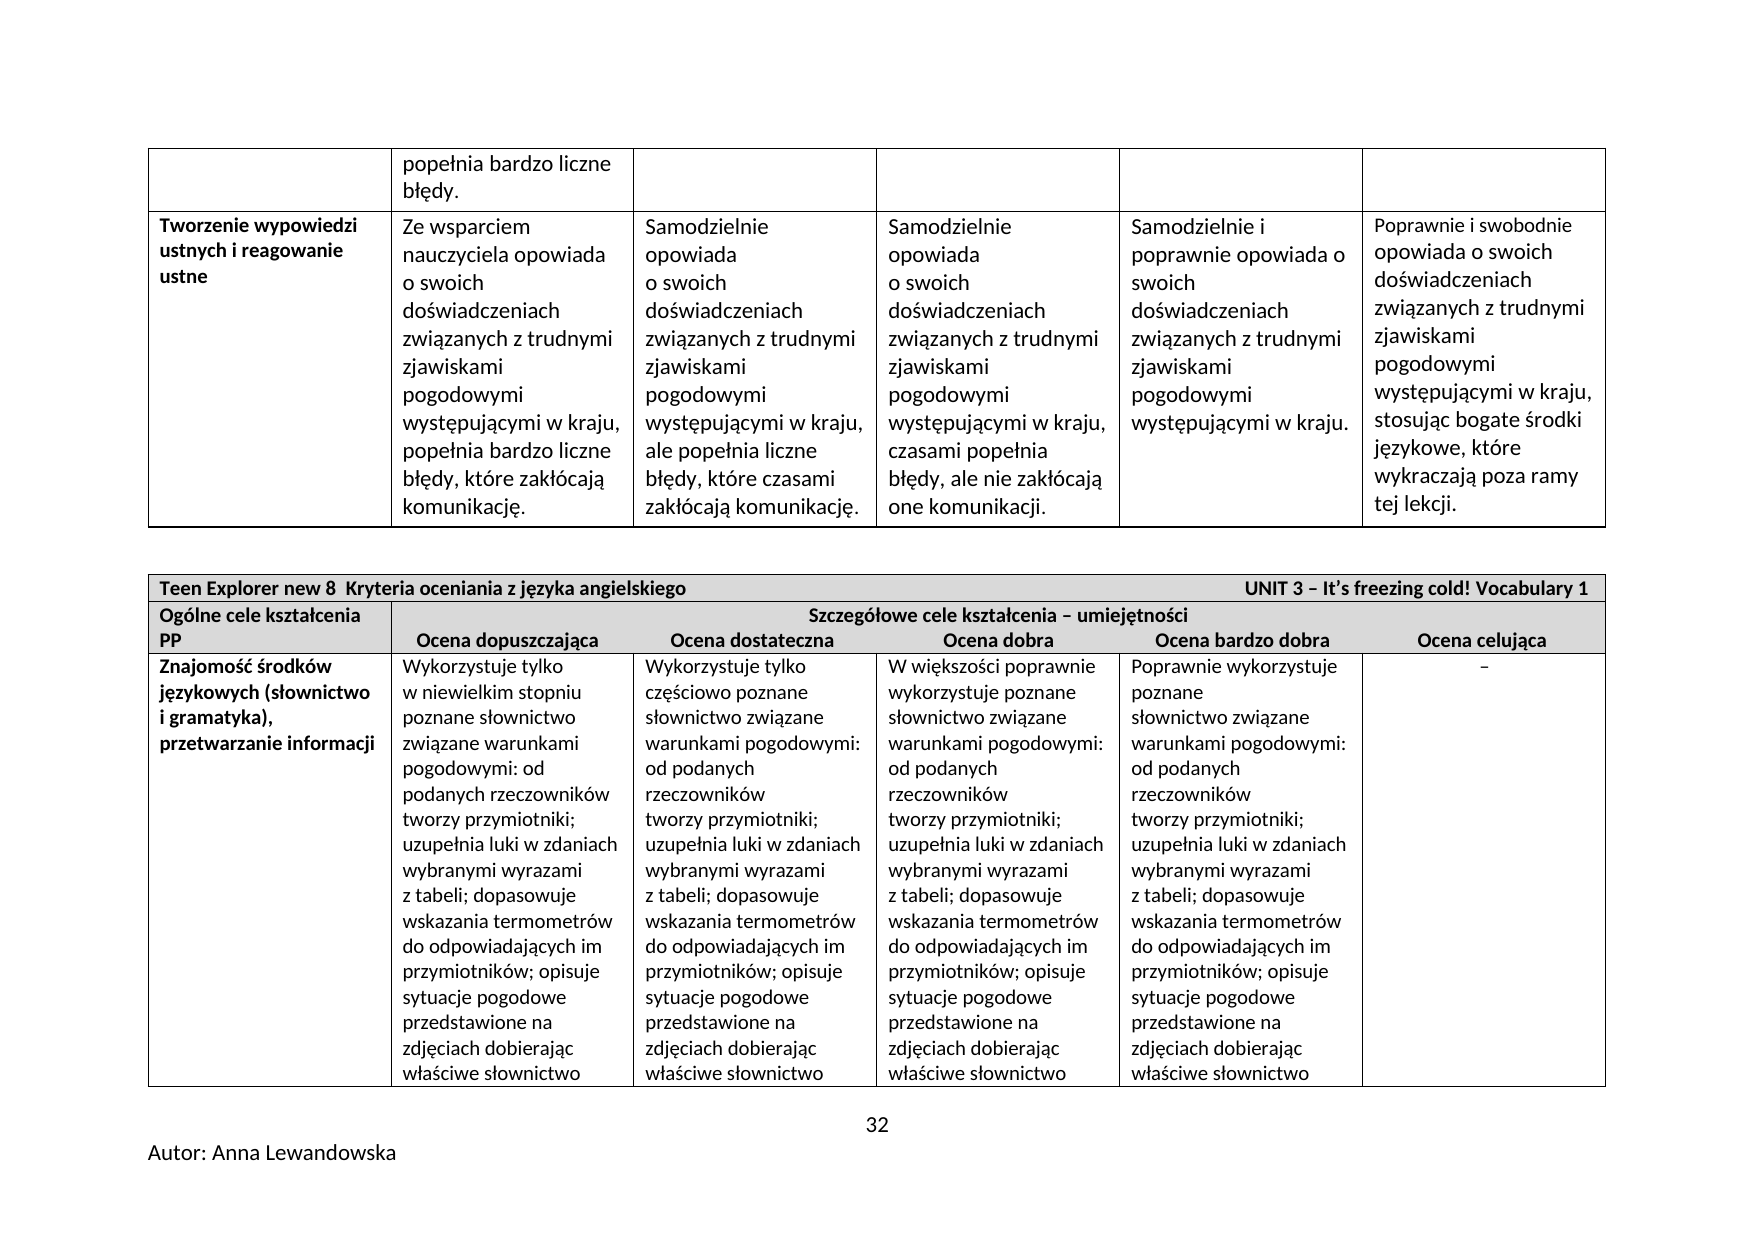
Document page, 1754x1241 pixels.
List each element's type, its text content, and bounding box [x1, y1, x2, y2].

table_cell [877, 149, 1119, 211]
table_cell Tworzenie wypowiedzi ustnych i reagowanie ustne [149, 212, 391, 526]
table_cell Samodzielnie i poprawnie opowiada o swoich doświadczeniach związanych z trudnymi zjawiskami pogodowymi występującymi w kraju. [1120, 212, 1362, 526]
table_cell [634, 654, 876, 1086]
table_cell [149, 654, 391, 1086]
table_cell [634, 149, 876, 211]
table_cell Samodzielnie opowiada o swoich doświadczeniach związanych z trudnymi zjawiskami pogodowymi występującymi w kraju, ale popełnia liczne błędy, które czasami zakłócają komunikację. [634, 212, 876, 526]
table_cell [877, 654, 1119, 1086]
table_cell Poprawnie i swobodnie opowiada o swoich doświadczeniach związanych z trudnymi zjawiskami pogodowymi występującymi w kraju, stosując bogate środki językowe, które wykraczają poza ramy tej lekcji. [1363, 212, 1605, 526]
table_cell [392, 654, 633, 1086]
table_cell Ogólne cele kształcenia PP [149, 602, 391, 653]
table_cell – [1363, 654, 1605, 1086]
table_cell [149, 149, 391, 211]
table_cell – [1363, 149, 1605, 211]
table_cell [1120, 654, 1362, 1086]
table_cell Ze wsparciem nauczyciela opowiada o swoich doświadczeniach związanych z trudnymi zjawiskami pogodowymi występującymi w kraju, popełnia bardzo liczne błędy, które zakłócają komunikację. [392, 212, 633, 526]
table_header Teen Explorer new 8 Kryteria oceniania z języka angielskiego UNIT 3 – It’s freezing cold! Vocabulary 1 [149, 575, 1605, 601]
table_cell Samodzielnie opowiada o swoich doświadczeniach związanych z trudnymi zjawiskami pogodowymi występującymi w kraju, czasami popełnia błędy, ale nie zakłócają one komunikacji. [877, 212, 1119, 526]
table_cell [392, 149, 633, 211]
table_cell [1120, 149, 1362, 211]
table_cell Szczegółowe cele kształcenia – umiejętności Ocena dopuszczająca Ocena dostateczna Ocena dobra Ocena bardzo dobra Ocena celująca [392, 602, 1605, 653]
